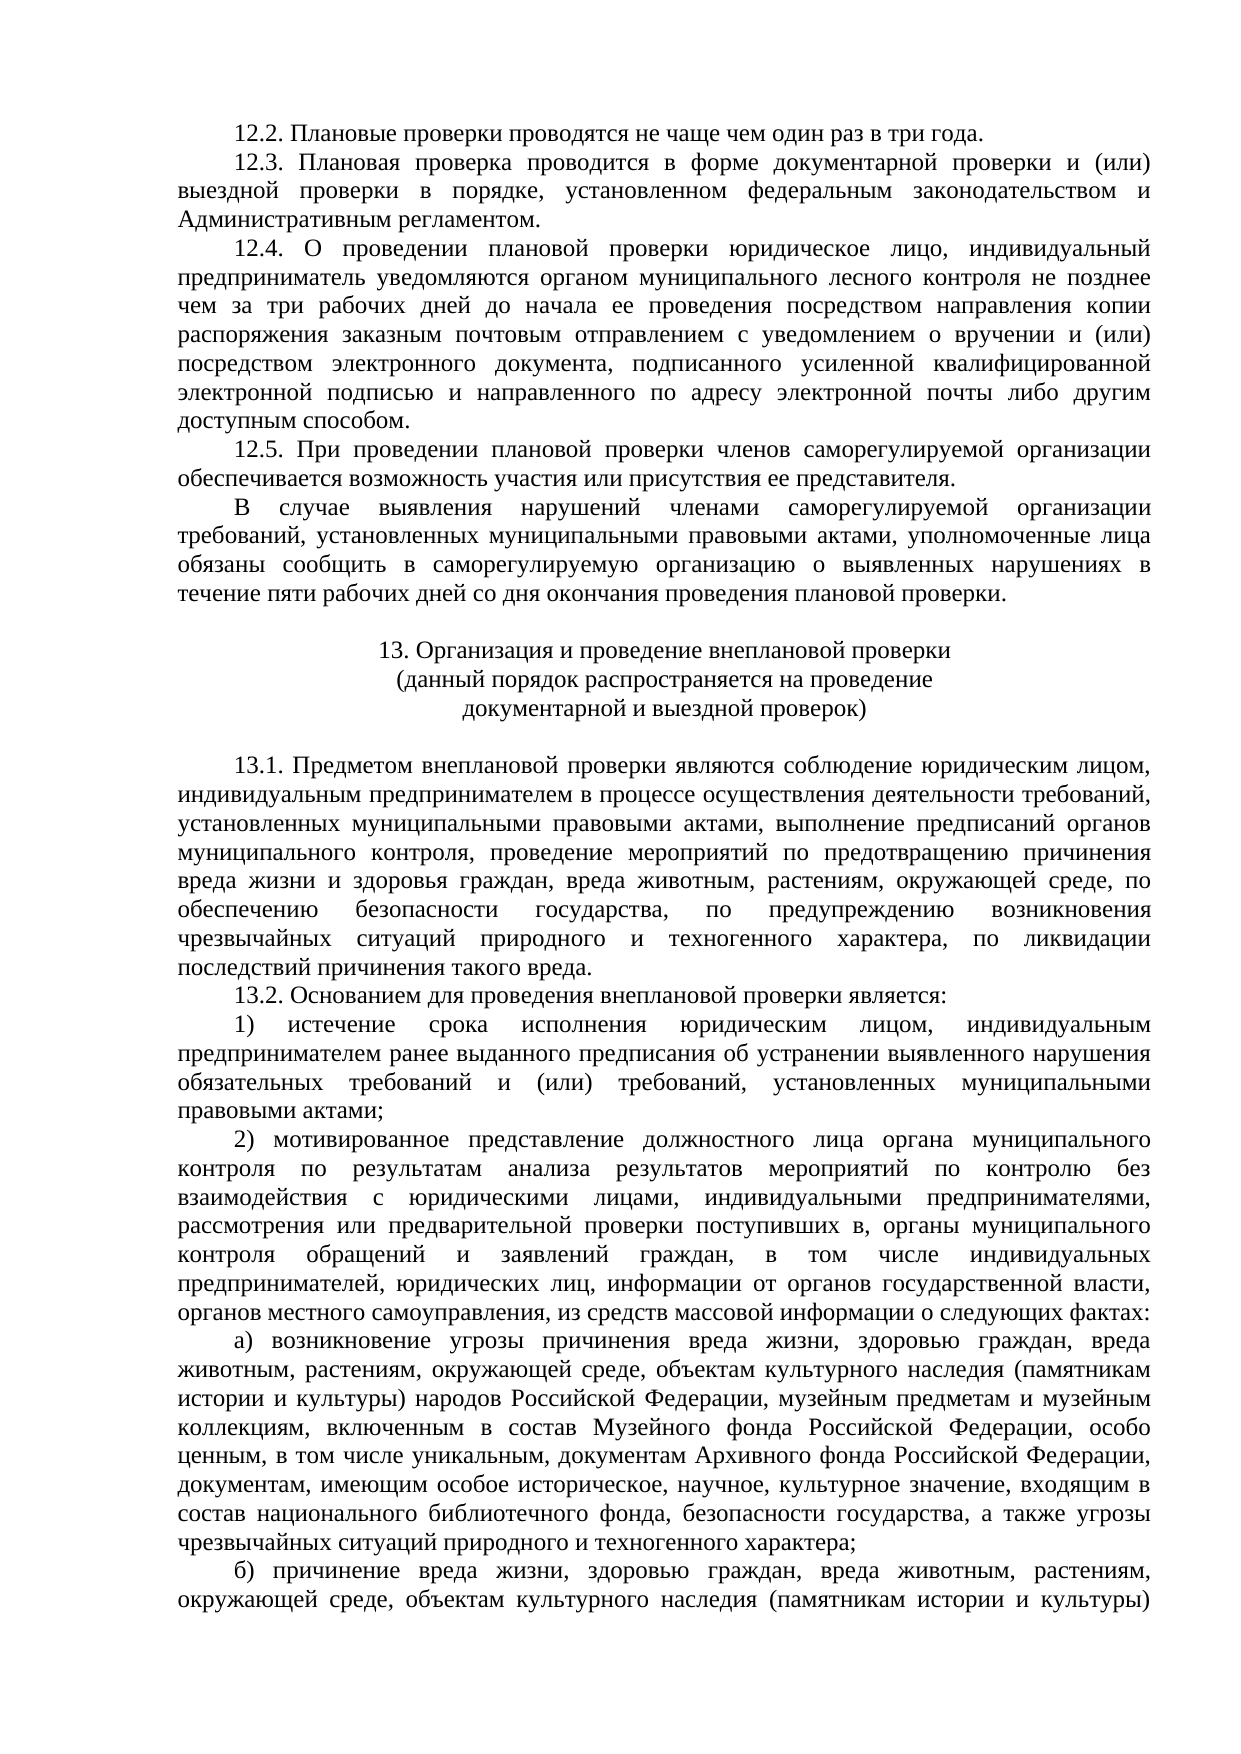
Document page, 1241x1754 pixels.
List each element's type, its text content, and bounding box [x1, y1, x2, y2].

text 1) истечение срока исполнения юридическим лицом, индивидуальным предпринимателем ранее выданного предписания об устранении выявленного нарушения обязательных требований и (или) требований, установленных муниципальными правовыми актами; [177, 1009, 1152, 1124]
text 12.5. При проведении плановой проверки членов саморегулируемой организации обеспечивается возможность участия или присутствия ее представителя. [177, 434, 1152, 492]
text 13. Организация и проведение внеплановой проверки [177, 636, 1152, 664]
text В случае выявления нарушений членами саморегулируемой организации требований, установленных муниципальными правовыми актами, уполномоченные лица обязаны сообщить в саморегулируемую организацию о выявленных нарушениях в течение пяти рабочих дней со дня окончания проведения плановой проверки. [177, 492, 1152, 607]
text 12.4. О проведении плановой проверки юридическое лицо, индивидуальный предприниматель уведомляются органом муниципального лесного контроля не позднее чем за три рабочих дней до начала ее проведения посредством направления копии распоряжения заказным почтовым отправлением с уведомлением о вручении и (или) посредством электронного документа, подписанного усиленной квалифицированной электронной подписью и направленного по адресу электронной почты либо другим доступным способом. [177, 233, 1152, 434]
text документарной и выездной проверок) [177, 693, 1152, 722]
text 2) мотивированное представление должностного лица органа муниципального контроля по результатам анализа результатов мероприятий по контролю без взаимодействия с юридическими лицами, индивидуальными предпринимателями, рассмотрения или предварительной проверки поступивших в, органы муниципального контроля обращений и заявлений граждан, в том числе индивидуальных предпринимателей, юридических лиц, информации от органов государственной власти, органов местного самоуправления, из средств массовой информации о следующих фактах: [177, 1124, 1152, 1326]
text а) возникновение угрозы причинения вреда жизни, здоровью граждан, вреда животным, растениям, окружающей среде, объектам культурного наследия (памятникам истории и культуры) народов Российской Федерации, музейным предметам и музейным коллекциям, включенным в состав Музейного фонда Российской Федерации, особо ценным, в том числе уникальным, документам Архивного фонда Российской Федерации, документам, имеющим особое историческое, научное, культурное значение, входящим в состав национального библиотечного фонда, безопасности государства, а также угрозы чрезвычайных ситуаций природного и техногенного характера; [177, 1326, 1152, 1556]
text 12.2. Плановые проверки проводятся не чаще чем один раз в три года. [177, 118, 1152, 147]
text 12.3. Плановая проверка проводится в форме документарной проверки и (или) выездной проверки в порядке, установленном федеральным законодательством и Административным регламентом. [177, 147, 1152, 233]
text 13.1. Предметом внеплановой проверки являются соблюдение юридическим лицом, индивидуальным предпринимателем в процессе осуществления деятельности требований, установленных муниципальными правовыми актами, выполнение предписаний органов муниципального контроля, проведение мероприятий по предотвращению причинения вреда жизни и здоровья граждан, вреда животным, растениям, окружающей среде, по обеспечению безопасности государства, по предупреждению возникновения чрезвычайных ситуаций природного и техногенного характера, по ликвидации последствий причинения такого вреда. [177, 751, 1152, 981]
text (данный порядок распространяется на проведение [177, 664, 1152, 693]
text 13.2. Основанием для проведения внеплановой проверки является: [177, 981, 1152, 1009]
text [177, 1556, 1152, 1613]
